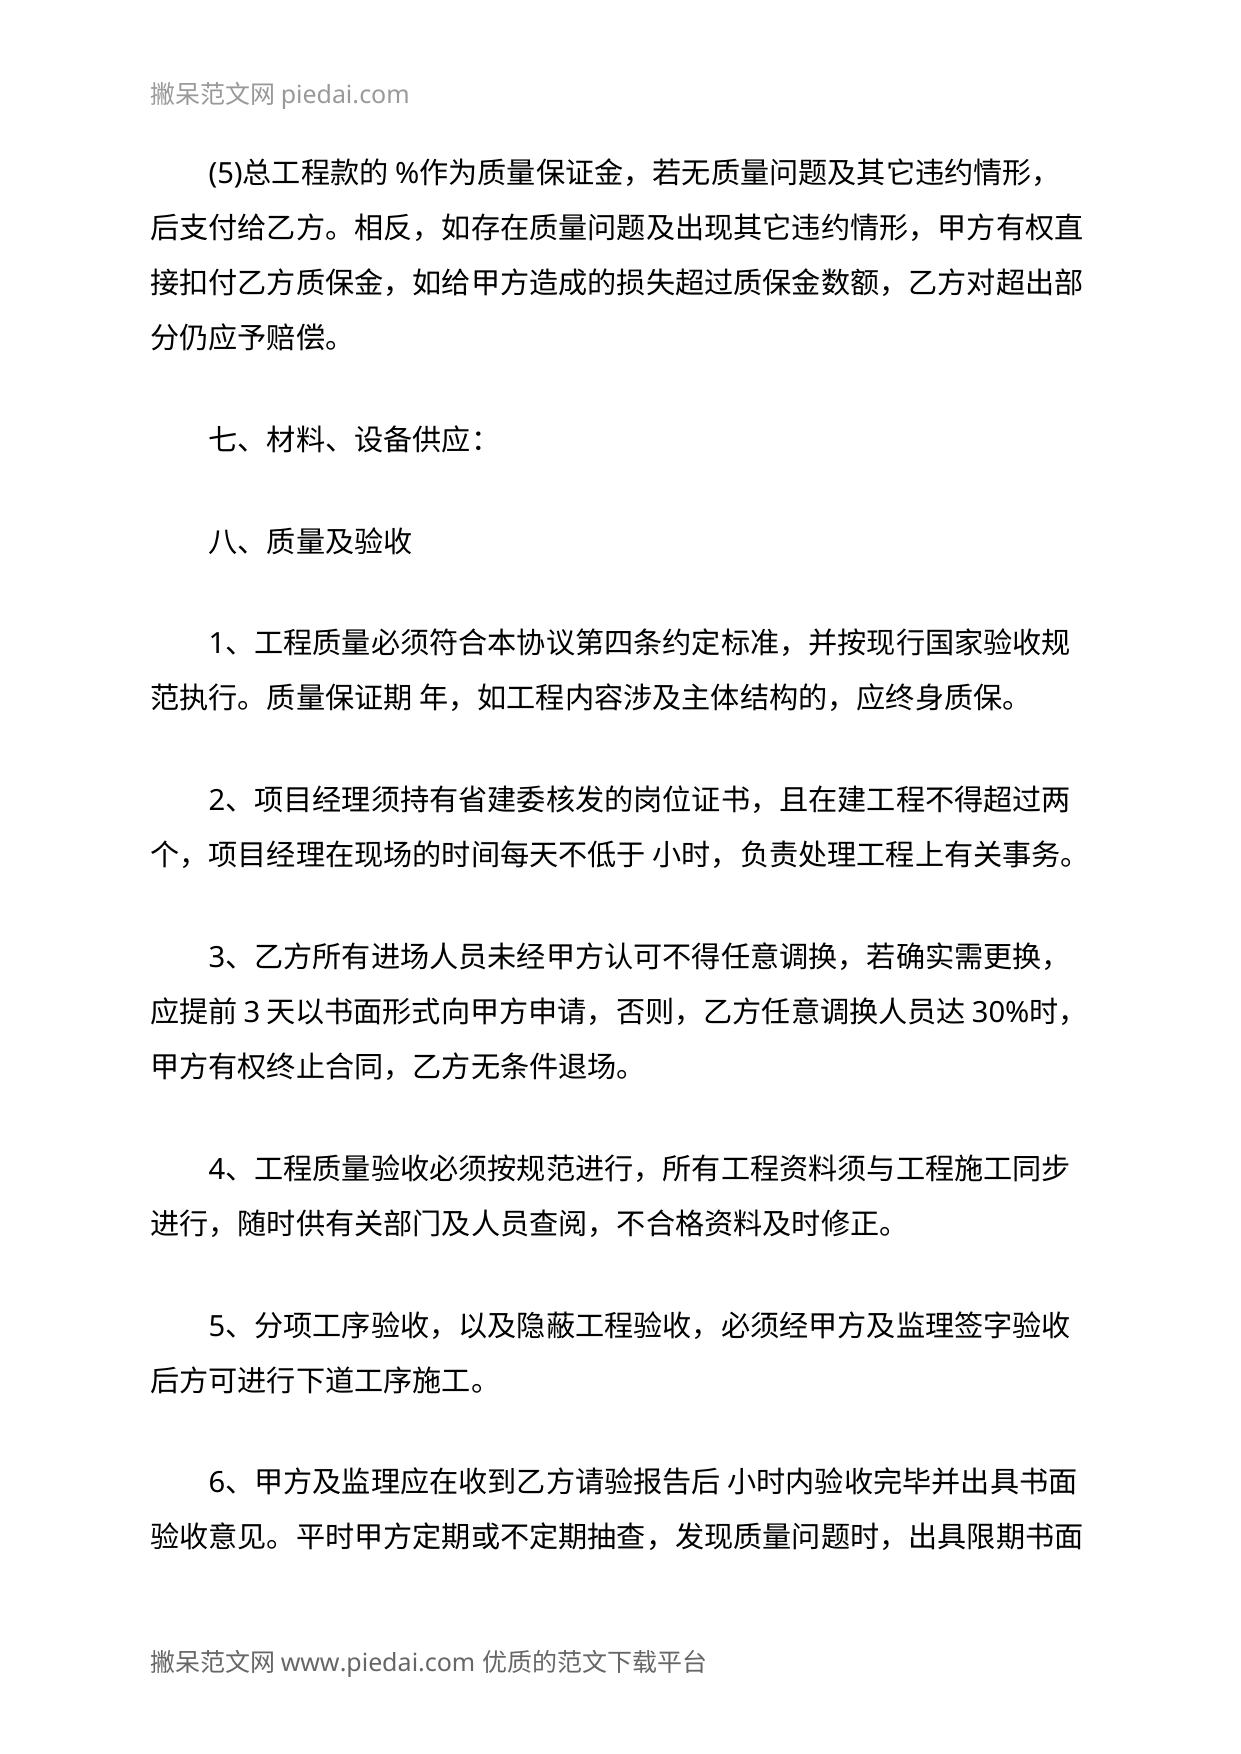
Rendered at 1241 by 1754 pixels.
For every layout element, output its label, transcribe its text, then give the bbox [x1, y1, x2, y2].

text 1、工程质量必须符合本协议第四条约定标准，并按现行国家验收规范执行。质量保证期 年，如工程内容涉及主体结构的，应终身质保。 [150, 620, 1090, 717]
text 3、乙方所有进场人员未经甲方认可不得任意调换，若确实需更换，应提前3天以书面形式向甲方申请，否则，乙方任意调换人员达30%时，甲方有权终止合同，乙方无条件退场。 [150, 934, 1090, 1086]
text 2、项目经理须持有省建委核发的岗位证书，且在建工程不得超过两个，项目经理在现场的时间每天不低于 小时，负责处理工程上有关事务。 [150, 777, 1090, 874]
text 八、质量及验收 [150, 518, 1090, 561]
text 5、分项工序验收，以及隐蔽工程验收，必须经甲方及监理签字验收后方可进行下道工序施工。 [150, 1302, 1090, 1399]
text (5)总工程款的 %作为质量保证金，若无质量问题及其它违约情形， 后支付给乙方。相反，如存在质量问题及出现其它违约情形，甲方有权直接扣付乙方质保金，如给甲方造成的损失超过质保金数额，乙方对超出部分仍应予赔偿。 [150, 150, 1090, 357]
text 4、工程质量验收必须按规范进行，所有工程资料须与工程施工同步进行，随时供有关部门及人员查阅，不合格资料及时修正。 [150, 1145, 1090, 1243]
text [150, 1459, 1090, 1556]
text 七、材料、设备供应： [150, 417, 1090, 459]
